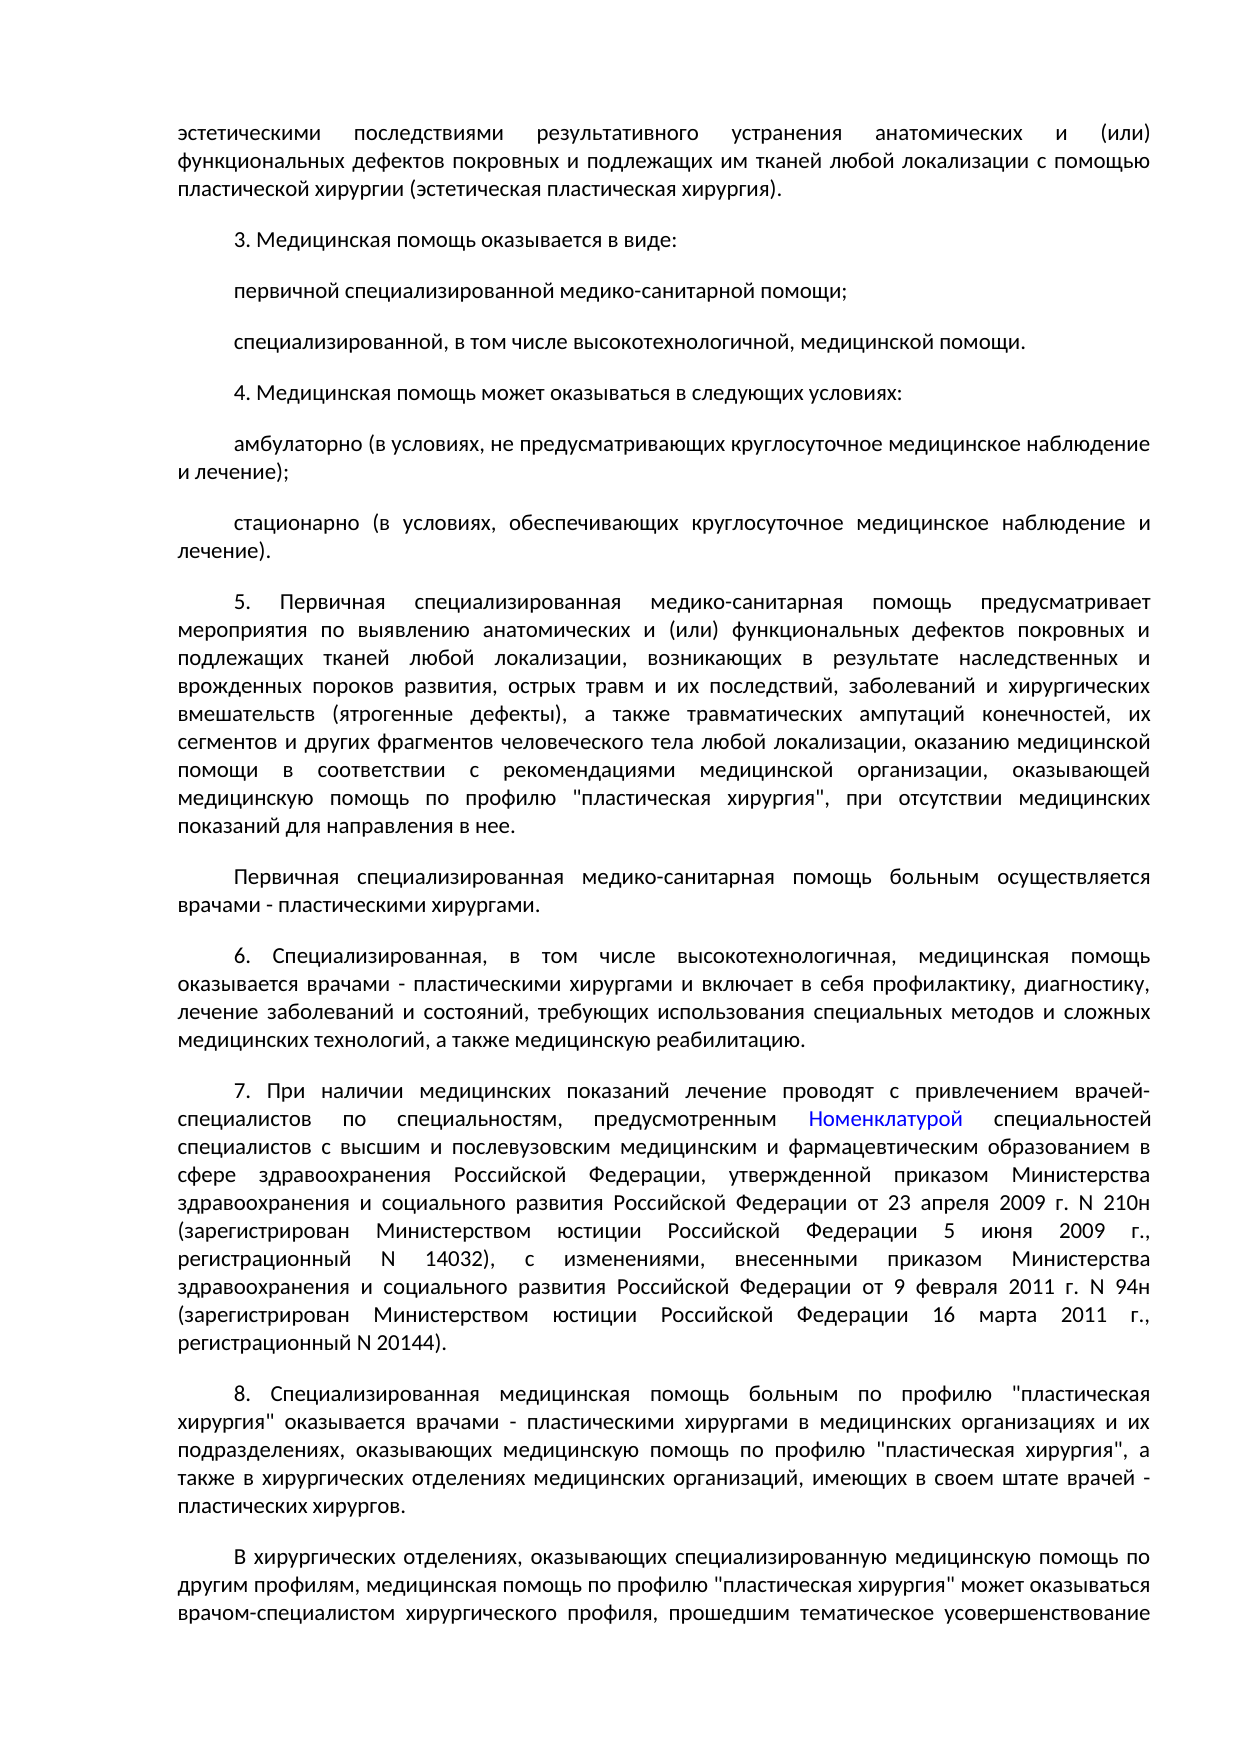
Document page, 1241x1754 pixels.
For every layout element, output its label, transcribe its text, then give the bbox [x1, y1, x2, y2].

text 6. Специализированная, в том числе высокотехнологичная, медицинская помощь оказывается врачами - пластическими хирургами и включает в себя профилактику, диагностику, лечение заболеваний и состояний, требующих использования специальных методов и сложных медицинских технологий, а также медицинскую реабилитацию. [177, 941, 1152, 1053]
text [177, 1542, 1152, 1626]
text 5. Первичная специализированная медико-санитарная помощь предусматривает мероприятия по выявлению анатомических и (или) функциональных дефектов покровных и подлежащих тканей любой локализации, возникающих в результате наследственных и врожденных пороков развития, острых травм и их последствий, заболеваний и хирургических вмешательств (ятрогенные дефекты), а также травматических ампутаций конечностей, их сегментов и других фрагментов человеческого тела любой локализации, оказанию медицинской помощи в соответствии с рекомендациями медицинской организации, оказывающей медицинскую помощь по профилю "пластическая хирургия", при отсутствии медицинских показаний для направления в нее. [177, 587, 1152, 839]
text первичной специализированной медико-санитарной помощи; [177, 276, 1152, 304]
text стационарно (в условиях, обеспечивающих круглосуточное медицинское наблюдение и лечение). [177, 508, 1152, 564]
text 8. Специализированная медицинская помощь больным по профилю "пластическая хирургия" оказывается врачами - пластическими хирургами в медицинских организациях и их подразделениях, оказывающих медицинскую помощь по профилю "пластическая хирургия", а также в хирургических отделениях медицинских организаций, имеющих в своем штате врачей - пластических хирургов. [177, 1379, 1152, 1519]
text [177, 118, 1152, 202]
text специализированной, в том числе высокотехнологичной, медицинской помощи. [177, 327, 1152, 355]
text 7. При наличии медицинских показаний лечение проводят с привлечением врачей-специалистов по специальностям, предусмотренным Номенклатурой специальностей специалистов с высшим и послевузовским медицинским и фармацевтическим образованием в сфере здравоохранения Российской Федерации, утвержденной приказом Министерства здравоохранения и социального развития Российской Федерации от 23 апреля 2009 г. N 210н (зарегистрирован Министерством юстиции Российской Федерации 5 июня 2009 г., регистрационный N 14032), с изменениями, внесенными приказом Министерства здравоохранения и социального развития Российской Федерации от 9 февраля 2011 г. N 94н (зарегистрирован Министерством юстиции Российской Федерации 16 марта 2011 г., регистрационный N 20144). [177, 1076, 1152, 1356]
text 4. Медицинская помощь может оказываться в следующих условиях: [177, 378, 1152, 406]
text Первичная специализированная медико-санитарная помощь больным осуществляется врачами - пластическими хирургами. [177, 862, 1152, 918]
text амбулаторно (в условиях, не предусматривающих круглосуточное медицинское наблюдение и лечение); [177, 429, 1152, 485]
text 3. Медицинская помощь оказывается в виде: [177, 225, 1152, 253]
